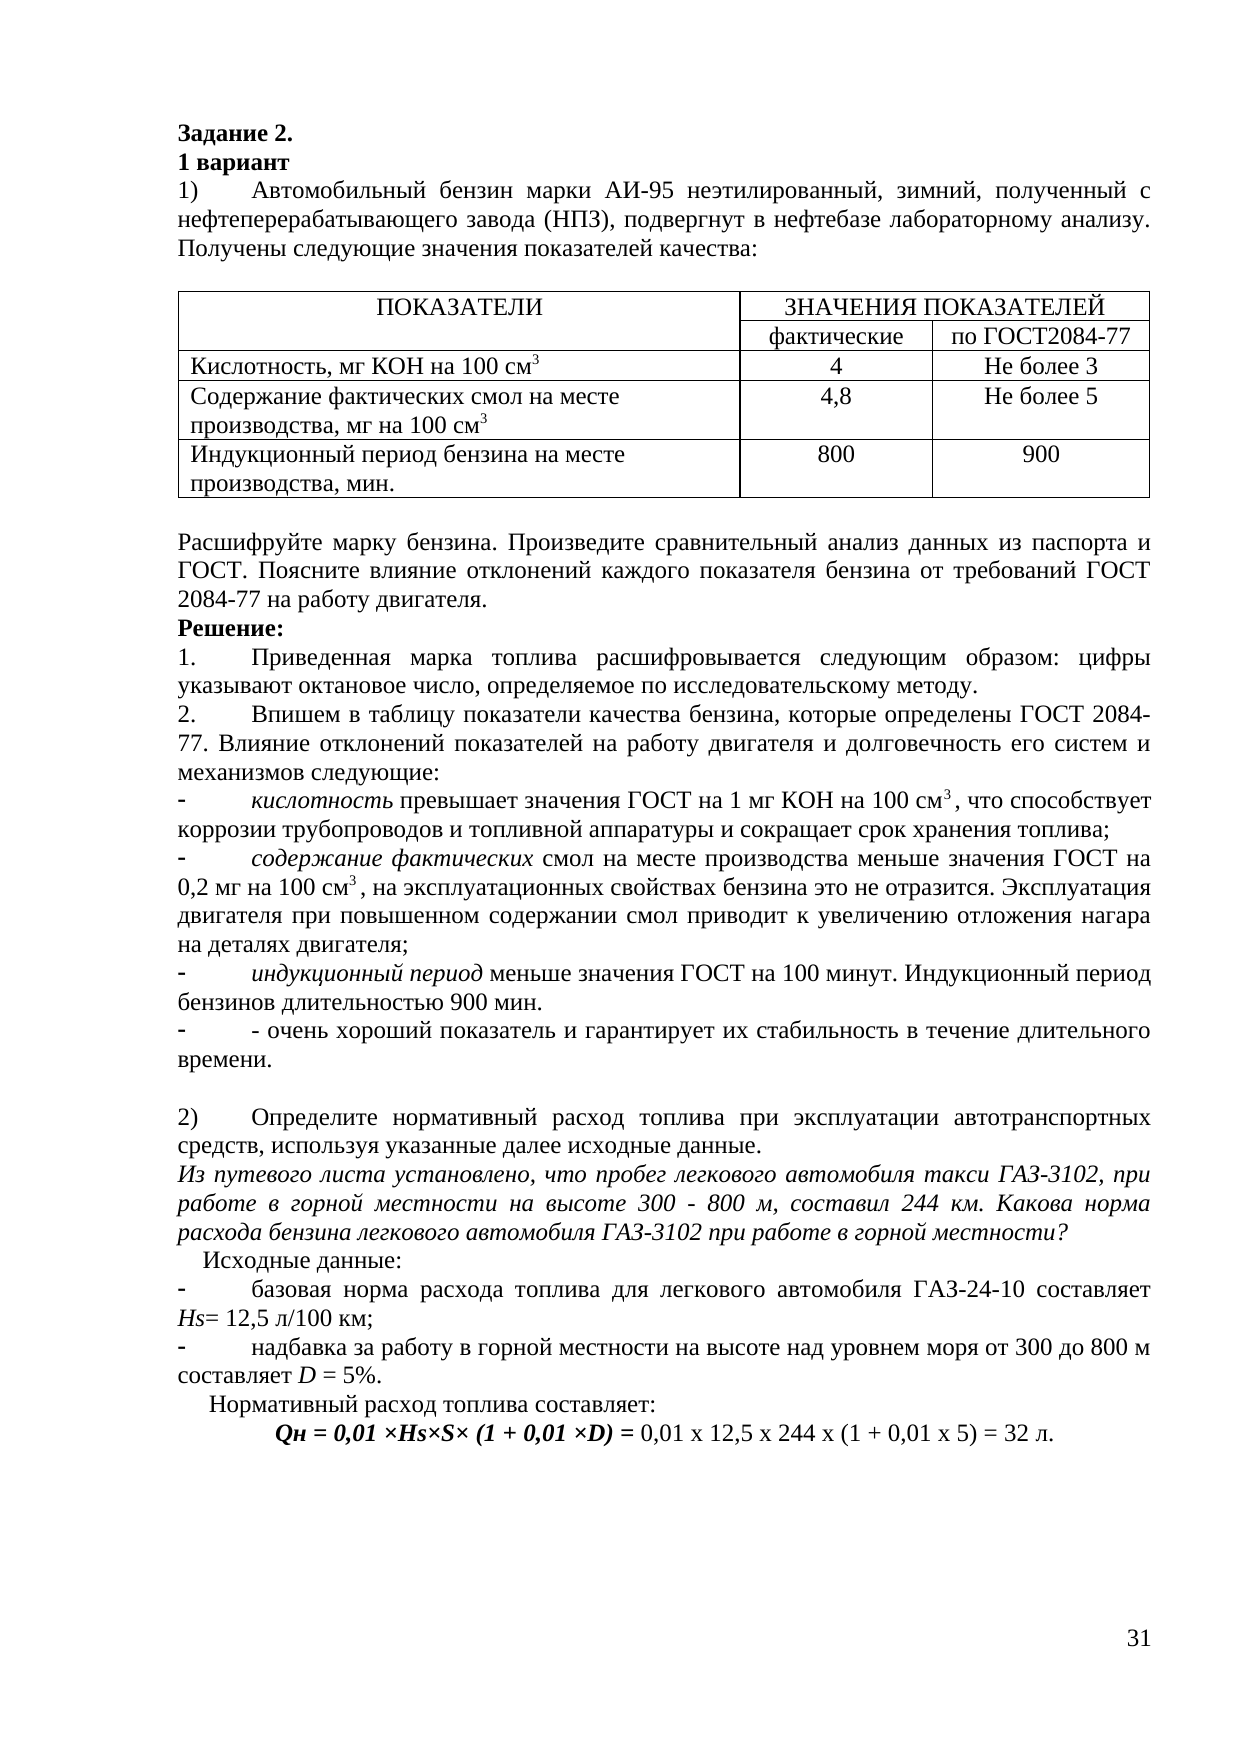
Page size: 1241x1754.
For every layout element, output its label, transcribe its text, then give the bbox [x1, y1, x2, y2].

text Расшифруйте марку бензина. Произведите сравнительный анализ данных из паспорта и ГОСТ. Поясните влияние отклонений каждого показателя бензина от требований ГОСТ 2084-77 на работу двигателя. [177, 527, 1152, 613]
list Приведенная марка топлива расшифровывается следующим образом: цифры указывают октановое число, определяемое по исследовательскому методу. [177, 642, 1152, 699]
table_header ПОКАЗАТЕЛИ [179, 292, 739, 350]
list Автомобильный бензин марки АИ-95 неэтилированный, зимний, полученный с нефтеперерабатывающего завода (НПЗ), подвергнут в нефтебазе лабораторному анализу. Получены следующие значения показателей качества: [177, 176, 1152, 262]
list надбавка за работу в горной местности на высоте над уровнем моря от 300 до 800 м составляет D = 5%. [177, 1332, 1152, 1389]
text Задание 2. [177, 118, 1152, 147]
text Исходные данные: [177, 1246, 1152, 1274]
text Из путевого листа установлено, что пробег легкового автомобиля такси ГАЗ-3102, при работе в горной местности на высоте 300 - , составил . Какова норма расхода бензина легкового автомобиля ГАЗ-3102 при работе в горной местности? [177, 1159, 1152, 1246]
table_cell Содержание фактических смол на месте производства, мг на 100 см3 [179, 381, 739, 438]
table_cell Кислотность, мг КОН на 100 см3 [179, 351, 739, 380]
text Qн = 0,01 ×Hs×S× (1 + 0,01 ×D) = 0,01 x 12,5 x 244 x (1 + 0,01 x 5) = 32 л. [177, 1418, 1152, 1447]
table_cell фактические [741, 321, 932, 350]
table_cell 4 [741, 351, 932, 380]
list базовая норма расхода топлива для легкового автомобиля ГАЗ-24-10 составляет Hs= 12,5 л/100 км; [177, 1274, 1152, 1332]
text Нормативный расход топлива составляет: [177, 1389, 1152, 1418]
list Впишем в таблицу показатели качества бензина, которые определены ГОСТ 2084-77. Влияние отклонений показателей на работу двигателя и долговечность его систем и механизмов следующие: [177, 699, 1152, 786]
table_header ЗНАЧЕНИЯ ПОКАЗАТЕЛЕЙ [741, 292, 1149, 320]
table_cell по ГОСТ2084-77 [933, 321, 1149, 350]
table_cell 800 [741, 440, 932, 497]
table_cell Индукционный период бензина на месте производства, мин. [179, 440, 739, 497]
table_cell Не более 5 [933, 381, 1149, 438]
table_cell Не более 3 [933, 351, 1149, 380]
table_cell 4,8 [741, 381, 932, 438]
list - очень хороший показатель и гарантирует их стабильность в течение длительного времени. [177, 1016, 1152, 1073]
list индукционный период меньше значения ГОСТ на 100 минут. Индукционный период бензинов длительностью 900 мин. [177, 958, 1152, 1016]
text Решение: [177, 613, 1152, 642]
text 1 вариант [177, 147, 1152, 176]
table_cell 900 [933, 440, 1149, 497]
list содержание фактических смол на месте производства меньше значения ГОСТ на 0,2 мг на 100 см3 , на эксплуатационных свойствах бензина это не отразится. Эксплуатация двигателя при повышенном содержании смол приводит к увеличению отложения нагара на деталях двигателя; [177, 843, 1152, 958]
list кислотность превышает значения ГОСТ на 1 мг КОН на 100 см3 , что способствует коррозии трубопроводов и топливной аппаратуры и сокращает срок хранения топлива; [177, 786, 1152, 843]
list Определите нормативный расход топлива при эксплуатации автотранспортных средств, используя указанные далее исходные данные. [177, 1102, 1152, 1159]
